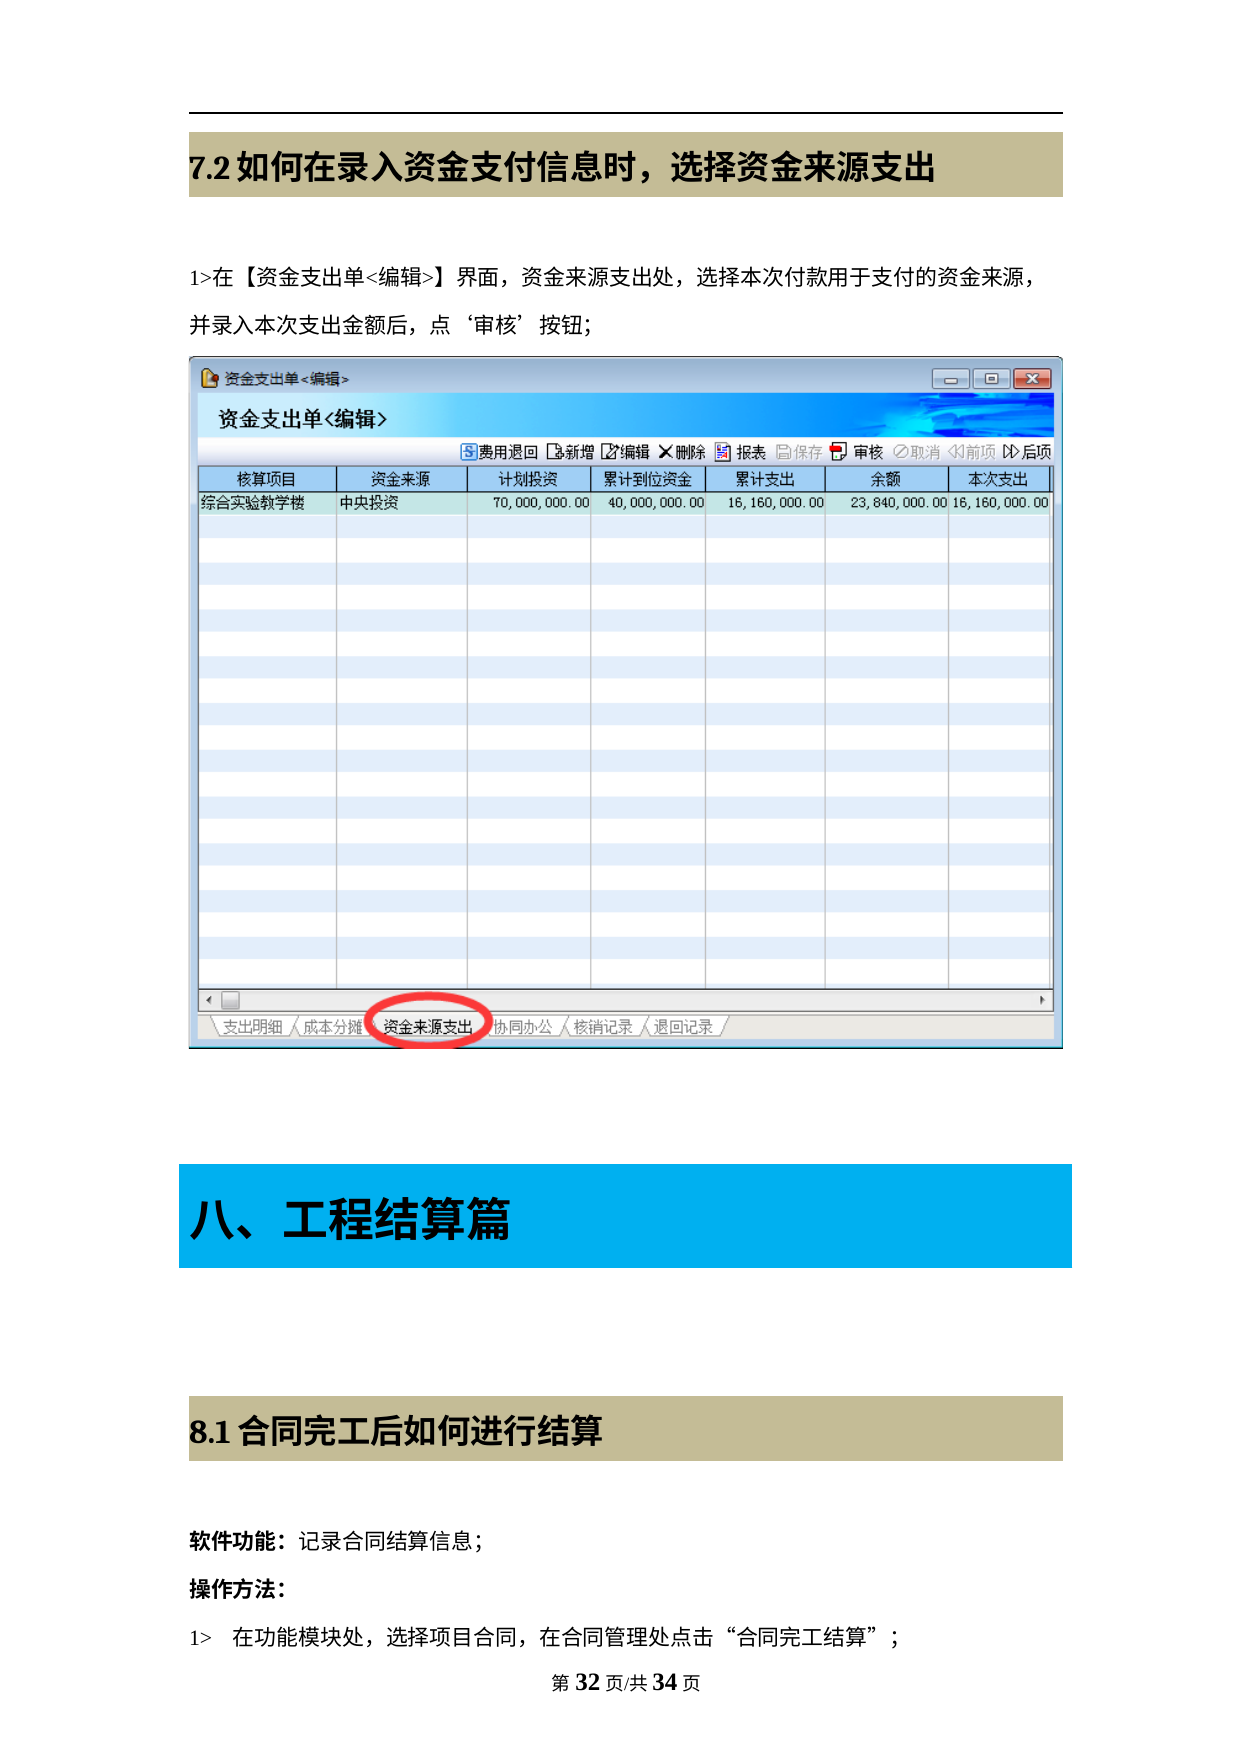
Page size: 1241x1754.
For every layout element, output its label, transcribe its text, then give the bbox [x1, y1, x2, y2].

text 软件功能：记录合同结算信息； [189, 1523, 1063, 1556]
subtitle 7.2如何在录入资金支付信息时，选择资金来源支出 [189, 132, 1063, 197]
subtitle 8.1合同完工后如何进行结算 [189, 1396, 1063, 1461]
list 在功能模块处，选择项目合同，在合同管理处点击“合同完工结算”； [189, 1620, 1063, 1652]
text 1>在【资金支出单<编辑>】界面，资金来源支出处，选择本次付款用于支付的资金来源，并录入本次支出金额后，点‘审核’按钮； [189, 259, 1063, 341]
picture [188, 356, 1063, 1049]
text 操作方法： [189, 1572, 1063, 1604]
subtitle 工程结算篇 [181, 1166, 1071, 1267]
